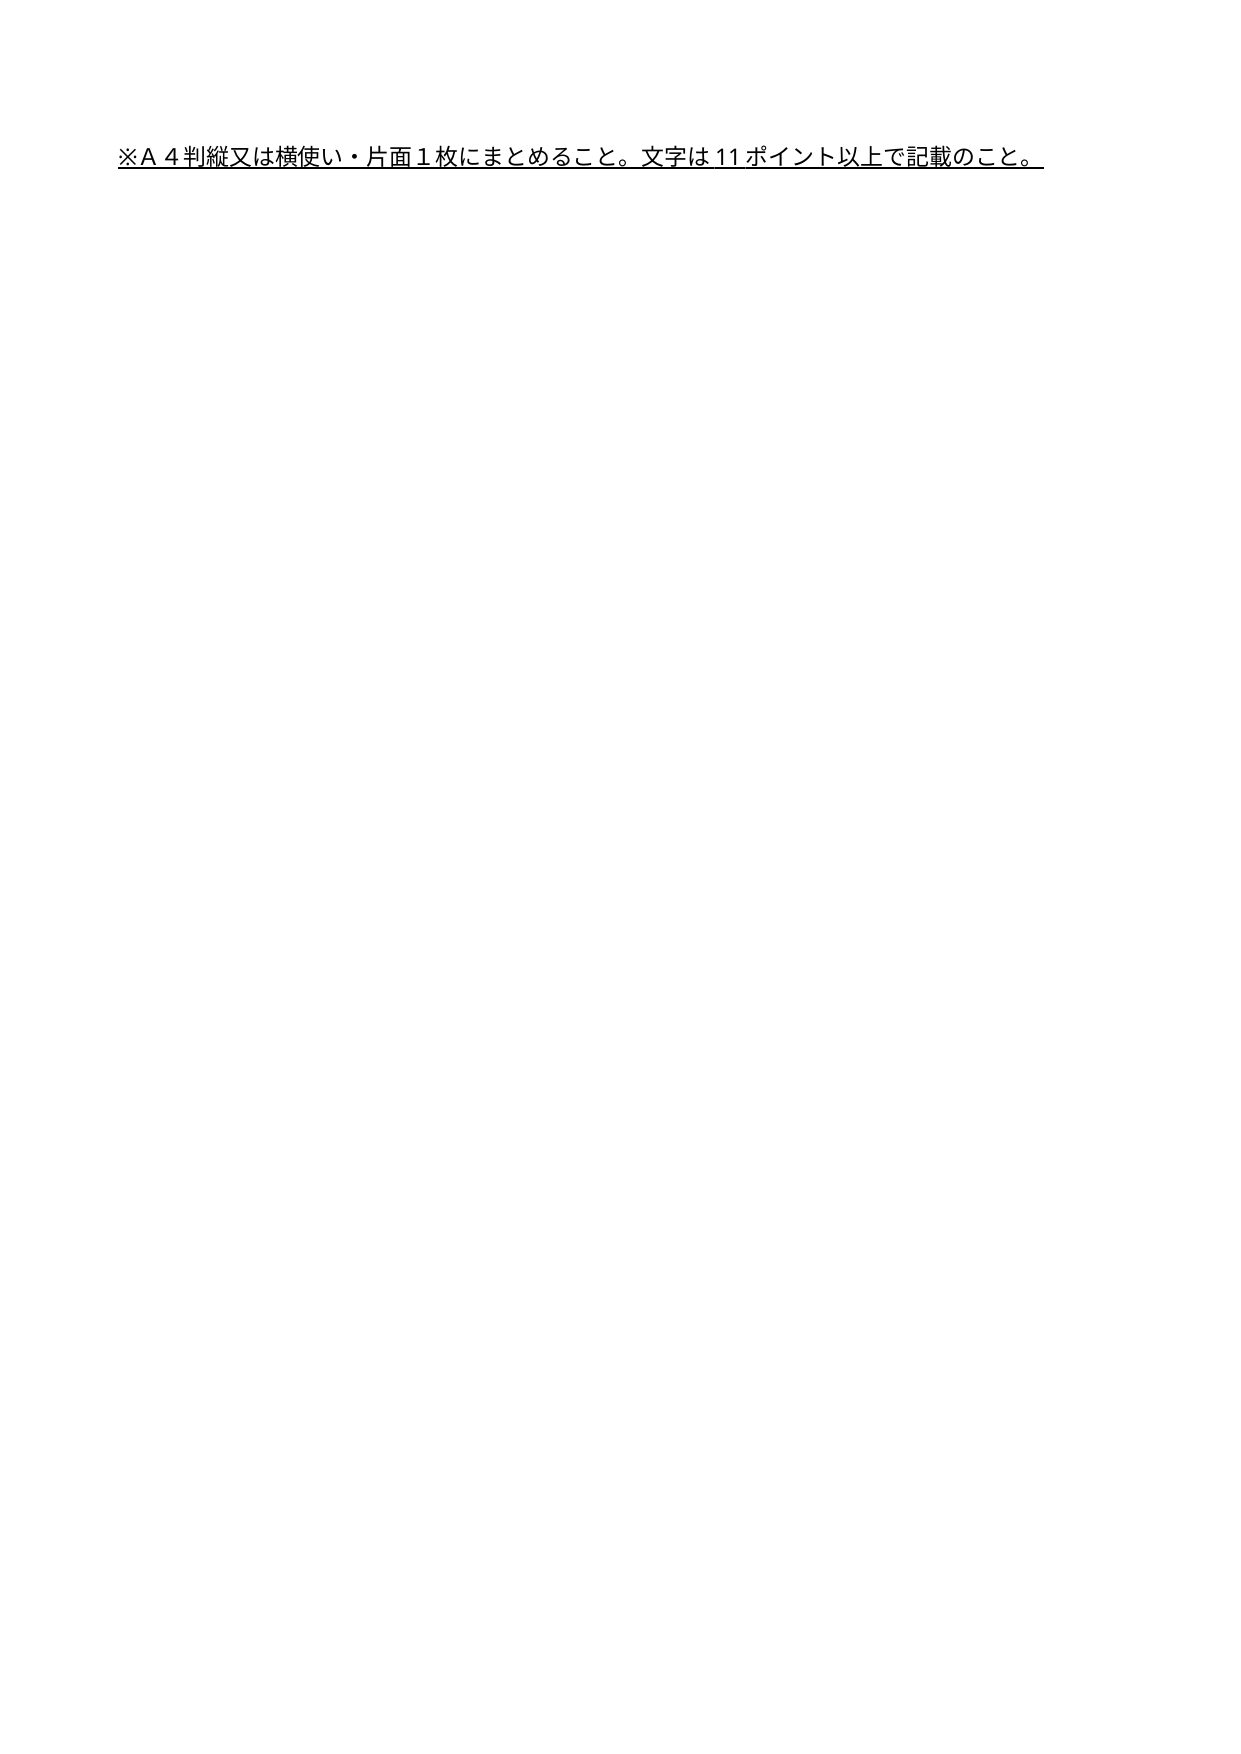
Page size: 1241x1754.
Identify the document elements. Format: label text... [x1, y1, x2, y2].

text ※Ａ４判縦又は横使い・片面１枚にまとめること。文字は11ポイント以上で記載のこと。 [118, 133, 1122, 177]
